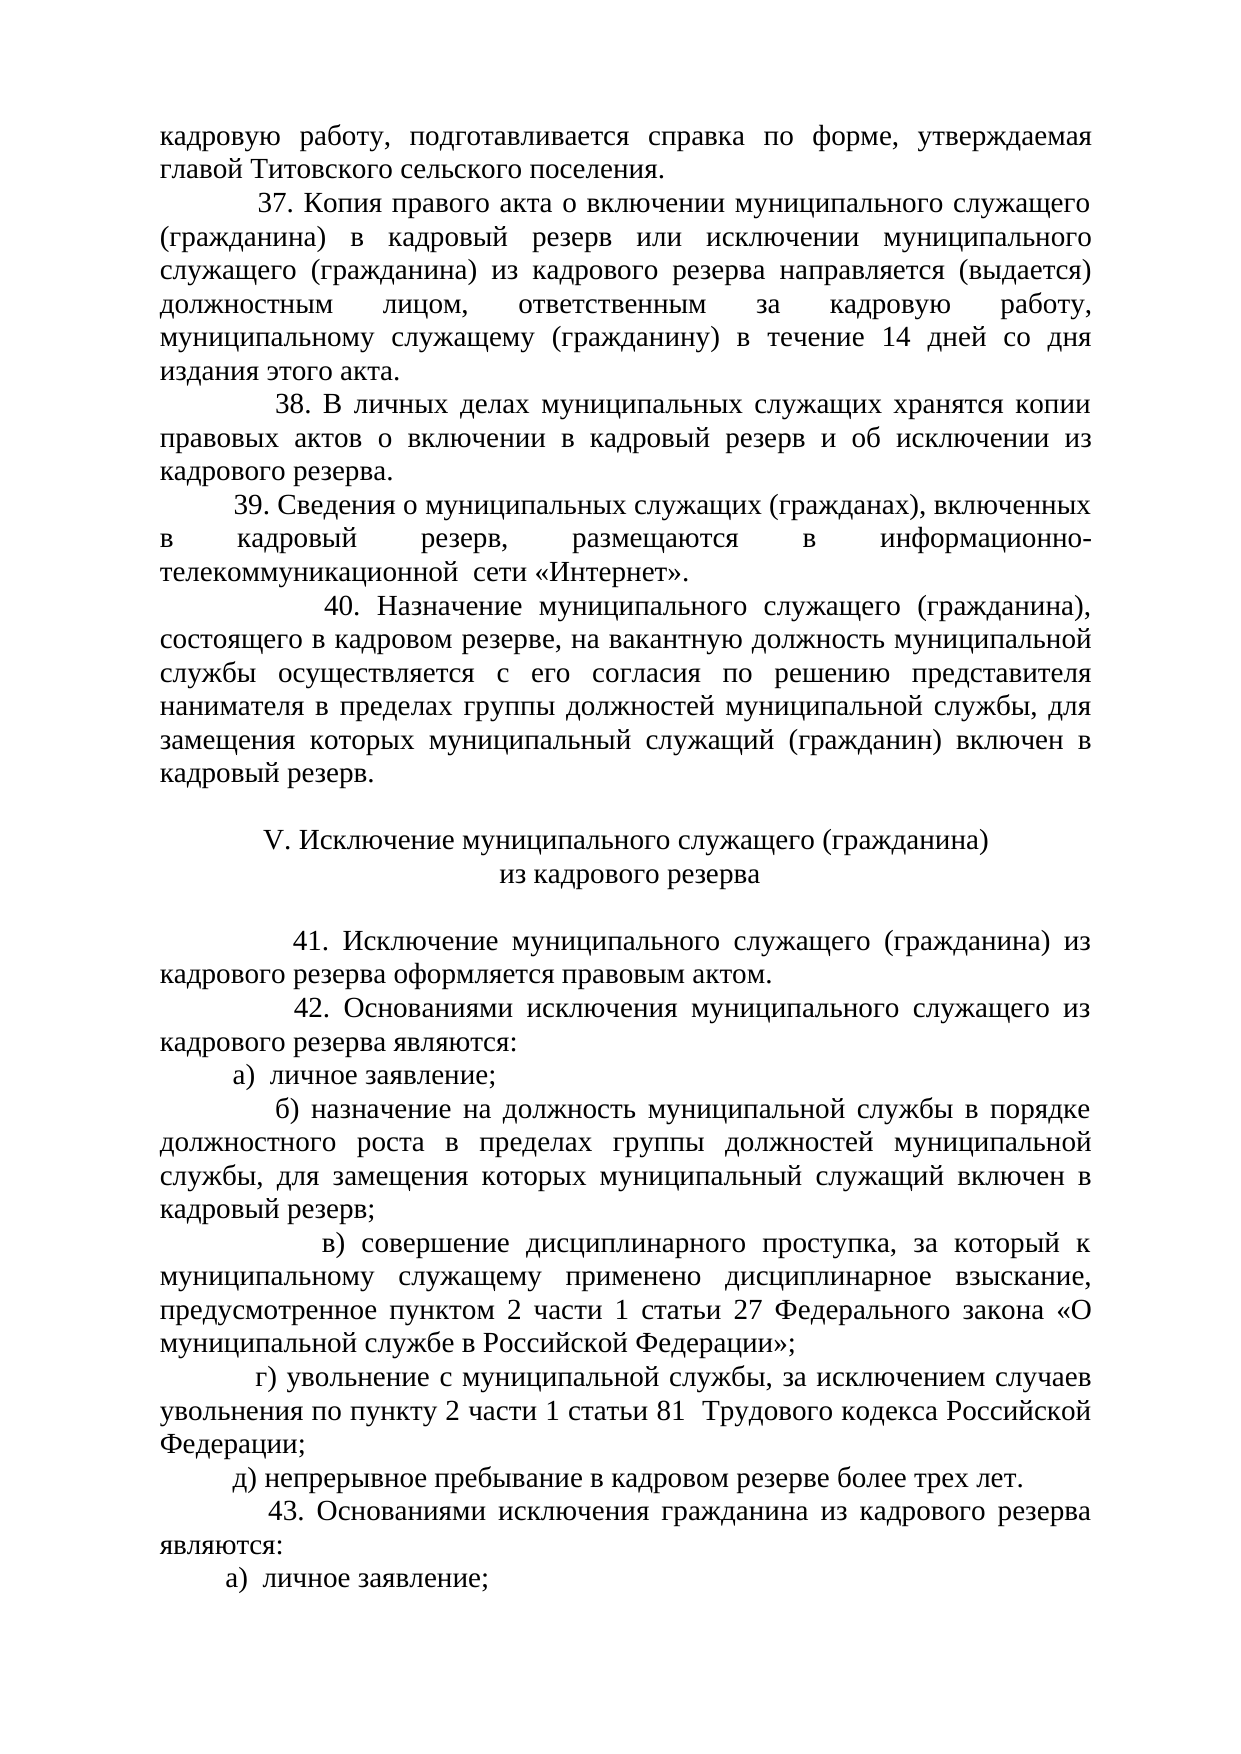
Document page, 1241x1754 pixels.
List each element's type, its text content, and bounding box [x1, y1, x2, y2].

text а) личное заявление; [159, 1560, 1092, 1594]
text д) непрерывное пребывание в кадровом резерве более трех лет. [159, 1460, 1092, 1493]
text 40. Назначение муниципального служащего (гражданина), состоящего в кадровом резерве, на вакантную должность муниципальной службы осуществляется с его согласия по решению представителя нанимателя в пределах группы должностей муниципальной службы, для замещения которых муниципальный служащий (гражданин) включен в кадровый резерв. [159, 588, 1092, 789]
text б) назначение на должность муниципальной службы в порядке должностного роста в пределах группы должностей муниципальной службы, для замещения которых муниципальный служащий включен в кадровый резерв; [159, 1091, 1092, 1225]
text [159, 118, 1092, 185]
list из кадрового резерва [159, 856, 1092, 889]
text 37. Копия правого акта о включении муниципального служащего (гражданина) в кадровый резерв или исключении муниципального служащего (гражданина) из кадрового резерва направляется (выдается) должностным лицом, ответственным за кадровую работу, муниципальному служащему (гражданину) в течение 14 дней со дня издания этого акта. [159, 185, 1092, 386]
list V. Исключение муниципального служащего (гражданина) [159, 822, 1092, 856]
text 43. Основаниями исключения гражданина из кадрового резерва являются: [159, 1493, 1092, 1560]
text 39. Сведения о муниципальных служащих (гражданах), включенных в кадровый резерв, размещаются в информационно-телекоммуникационной сети «Интернет». [159, 487, 1092, 588]
text в) совершение дисциплинарного проступка, за который к муниципальному служащему применено дисциплинарное взыскание, предусмотренное пунктом 2 части 1 статьи 27 Федерального закона «О муниципальной службе в Российской Федерации»; [159, 1225, 1092, 1359]
text 42. Основаниями исключения муниципального служащего из кадрового резерва являются: [159, 990, 1092, 1057]
text 38. В личных делах муниципальных служащих хранятся копии правовых актов о включении в кадровый резерв и об исключении из кадрового резерва. [159, 386, 1092, 487]
text а) личное заявление; [159, 1057, 1092, 1091]
text г) увольнение с муниципальной службы, за исключением случаев увольнения по пункту 2 части 1 статьи 81 Трудового кодекса Российской Федерации; [159, 1359, 1092, 1460]
text 41. Исключение муниципального служащего (гражданина) из кадрового резерва оформляется правовым актом. [159, 923, 1092, 990]
